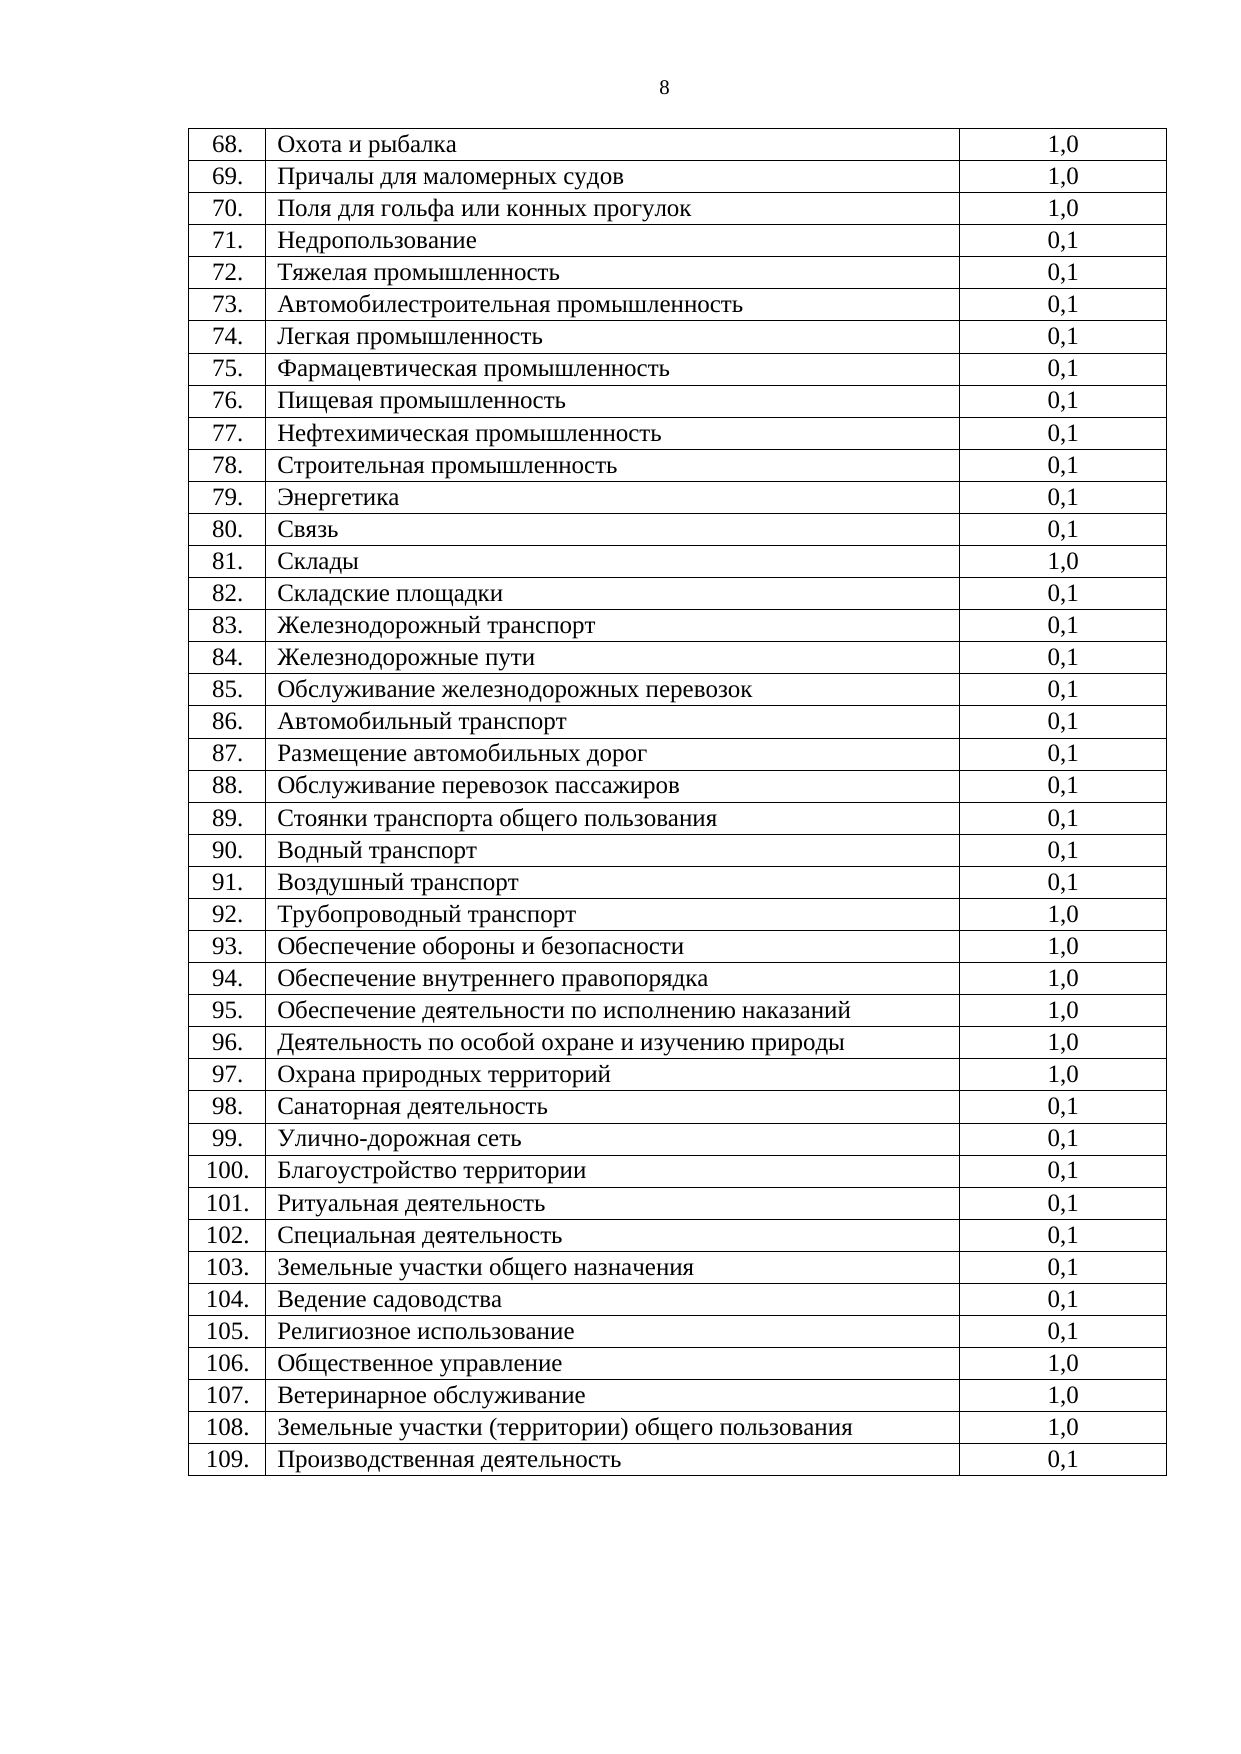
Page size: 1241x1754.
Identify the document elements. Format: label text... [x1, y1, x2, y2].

table_cell 107. [189, 1380, 265, 1411]
table_cell 0,1 [960, 1252, 1166, 1283]
table_cell 1,0 [960, 1027, 1166, 1058]
table_cell 97. [189, 1059, 265, 1090]
table_cell 103. [189, 1252, 265, 1283]
table_cell 77. [189, 418, 265, 449]
table_cell 92. [189, 899, 265, 930]
table_cell 108. [189, 1412, 265, 1443]
table_cell 81. [189, 546, 265, 577]
table_cell Стоянки транспорта общего пользования [266, 803, 959, 834]
table_cell Тяжелая промышленность [266, 257, 959, 288]
table_cell 0,1 [960, 1316, 1166, 1347]
table_cell Охота и рыбалка [266, 129, 959, 160]
table_cell 86. [189, 706, 265, 737]
table_cell Обеспечение обороны и безопасности [266, 931, 959, 962]
table_cell Недропользование [266, 225, 959, 256]
table_cell 0,1 [960, 610, 1166, 641]
table_cell 1,0 [960, 1348, 1166, 1379]
table_cell 73. [189, 289, 265, 320]
table_cell 68. [189, 129, 265, 160]
table_cell Автомобильный транспорт [266, 706, 959, 737]
table_cell Обслуживание железнодорожных перевозок [266, 674, 959, 705]
table_cell Специальная деятельность [266, 1220, 959, 1251]
table_cell Складские площадки [266, 578, 959, 609]
table_cell 0,1 [960, 354, 1166, 384]
table_cell 75. [189, 354, 265, 384]
table_cell Санаторная деятельность [266, 1091, 959, 1122]
table_cell Обеспечение внутреннего правопорядка [266, 963, 959, 994]
table_cell 93. [189, 931, 265, 962]
table_cell Энергетика [266, 482, 959, 513]
table_cell 0,1 [960, 1284, 1166, 1315]
table_cell Ведение садоводства [266, 1284, 959, 1315]
table_cell 1,0 [960, 1059, 1166, 1090]
table_cell 96. [189, 1027, 265, 1058]
table_cell 85. [189, 674, 265, 705]
table_cell 0,1 [960, 1188, 1166, 1219]
table_cell Трубопроводный транспорт [266, 899, 959, 930]
table_cell 1,0 [960, 129, 1166, 160]
table_cell 109. [189, 1444, 265, 1475]
table_cell Производственная деятельность [266, 1444, 959, 1475]
table_cell 0,1 [960, 642, 1166, 673]
table_cell 0,1 [960, 289, 1166, 320]
table_cell 74. [189, 321, 265, 352]
table_cell Ветеринарное обслуживание [266, 1380, 959, 1411]
table_cell 0,1 [960, 257, 1166, 288]
table_cell 1,0 [960, 1380, 1166, 1411]
table_cell 104. [189, 1284, 265, 1315]
table_cell 0,1 [960, 1220, 1166, 1251]
table_cell Улично-дорожная сеть [266, 1124, 959, 1154]
table_cell Автомобилестроительная промышленность [266, 289, 959, 320]
table_cell Фармацевтическая промышленность [266, 354, 959, 384]
table_cell 76. [189, 386, 265, 417]
table_cell Обслуживание перевозок пассажиров [266, 771, 959, 802]
table_cell 98. [189, 1091, 265, 1122]
table_cell Склады [266, 546, 959, 577]
table_cell 101. [189, 1188, 265, 1219]
table_cell Воздушный транспорт [266, 867, 959, 898]
table_cell 0,1 [960, 867, 1166, 898]
table_cell 69. [189, 161, 265, 192]
table_cell 70. [189, 193, 265, 224]
table_cell 0,1 [960, 450, 1166, 481]
table_cell 0,1 [960, 739, 1166, 769]
table_cell 0,1 [960, 674, 1166, 705]
table_cell 0,1 [960, 1124, 1166, 1154]
table_cell 0,1 [960, 514, 1166, 545]
table_cell 0,1 [960, 1091, 1166, 1122]
table_cell Причалы для маломерных судов [266, 161, 959, 192]
table_cell 0,1 [960, 482, 1166, 513]
table_cell 1,0 [960, 1412, 1166, 1443]
table_cell 80. [189, 514, 265, 545]
table_cell Железнодорожный транспорт [266, 610, 959, 641]
table_cell 0,1 [960, 706, 1166, 737]
table_cell 94. [189, 963, 265, 994]
table_cell Земельные участки (территории) общего пользования [266, 1412, 959, 1443]
table_cell 1,0 [960, 963, 1166, 994]
table_cell 1,0 [960, 931, 1166, 962]
table_cell 1,0 [960, 546, 1166, 577]
table_cell 105. [189, 1316, 265, 1347]
table_cell 0,1 [960, 803, 1166, 834]
table_cell 0,1 [960, 418, 1166, 449]
table_cell Железнодорожные пути [266, 642, 959, 673]
table_cell Деятельность по особой охране и изучению природы [266, 1027, 959, 1058]
table_cell 102. [189, 1220, 265, 1251]
table_cell 87. [189, 739, 265, 769]
table_cell Водный транспорт [266, 835, 959, 866]
table_cell 83. [189, 610, 265, 641]
table_cell 1,0 [960, 193, 1166, 224]
table_cell Земельные участки общего назначения [266, 1252, 959, 1283]
table_cell 82. [189, 578, 265, 609]
table_cell 1,0 [960, 161, 1166, 192]
table_cell 89. [189, 803, 265, 834]
table_cell 106. [189, 1348, 265, 1379]
table_cell Легкая промышленность [266, 321, 959, 352]
table_cell 0,1 [960, 578, 1166, 609]
table_cell 84. [189, 642, 265, 673]
table_cell 0,1 [960, 225, 1166, 256]
table_cell Связь [266, 514, 959, 545]
table_cell Поля для гольфа или конных прогулок [266, 193, 959, 224]
table_cell Благоустройство территории [266, 1156, 959, 1187]
table_cell 72. [189, 257, 265, 288]
table_cell Обеспечение деятельности по исполнению наказаний [266, 995, 959, 1026]
table_cell Нефтехимическая промышленность [266, 418, 959, 449]
table_cell 0,1 [960, 771, 1166, 802]
table_cell 0,1 [960, 835, 1166, 866]
table_cell 99. [189, 1124, 265, 1154]
table_cell 95. [189, 995, 265, 1026]
table_cell 1,0 [960, 899, 1166, 930]
table_cell 79. [189, 482, 265, 513]
table_cell Охрана природных территорий [266, 1059, 959, 1090]
table_cell 0,1 [960, 1156, 1166, 1187]
table_cell Пищевая промышленность [266, 386, 959, 417]
table_cell 100. [189, 1156, 265, 1187]
table_cell Размещение автомобильных дорог [266, 739, 959, 769]
table_cell 0,1 [960, 386, 1166, 417]
table_cell 1,0 [960, 995, 1166, 1026]
table_cell 0,1 [960, 321, 1166, 352]
table_cell 88. [189, 771, 265, 802]
table_cell 71. [189, 225, 265, 256]
table_cell Общественное управление [266, 1348, 959, 1379]
table_cell 0,1 [960, 1444, 1166, 1475]
table_cell Строительная промышленность [266, 450, 959, 481]
table_cell 90. [189, 835, 265, 866]
table_cell Ритуальная деятельность [266, 1188, 959, 1219]
table_cell 78. [189, 450, 265, 481]
table_cell 91. [189, 867, 265, 898]
table_cell Религиозное использование [266, 1316, 959, 1347]
